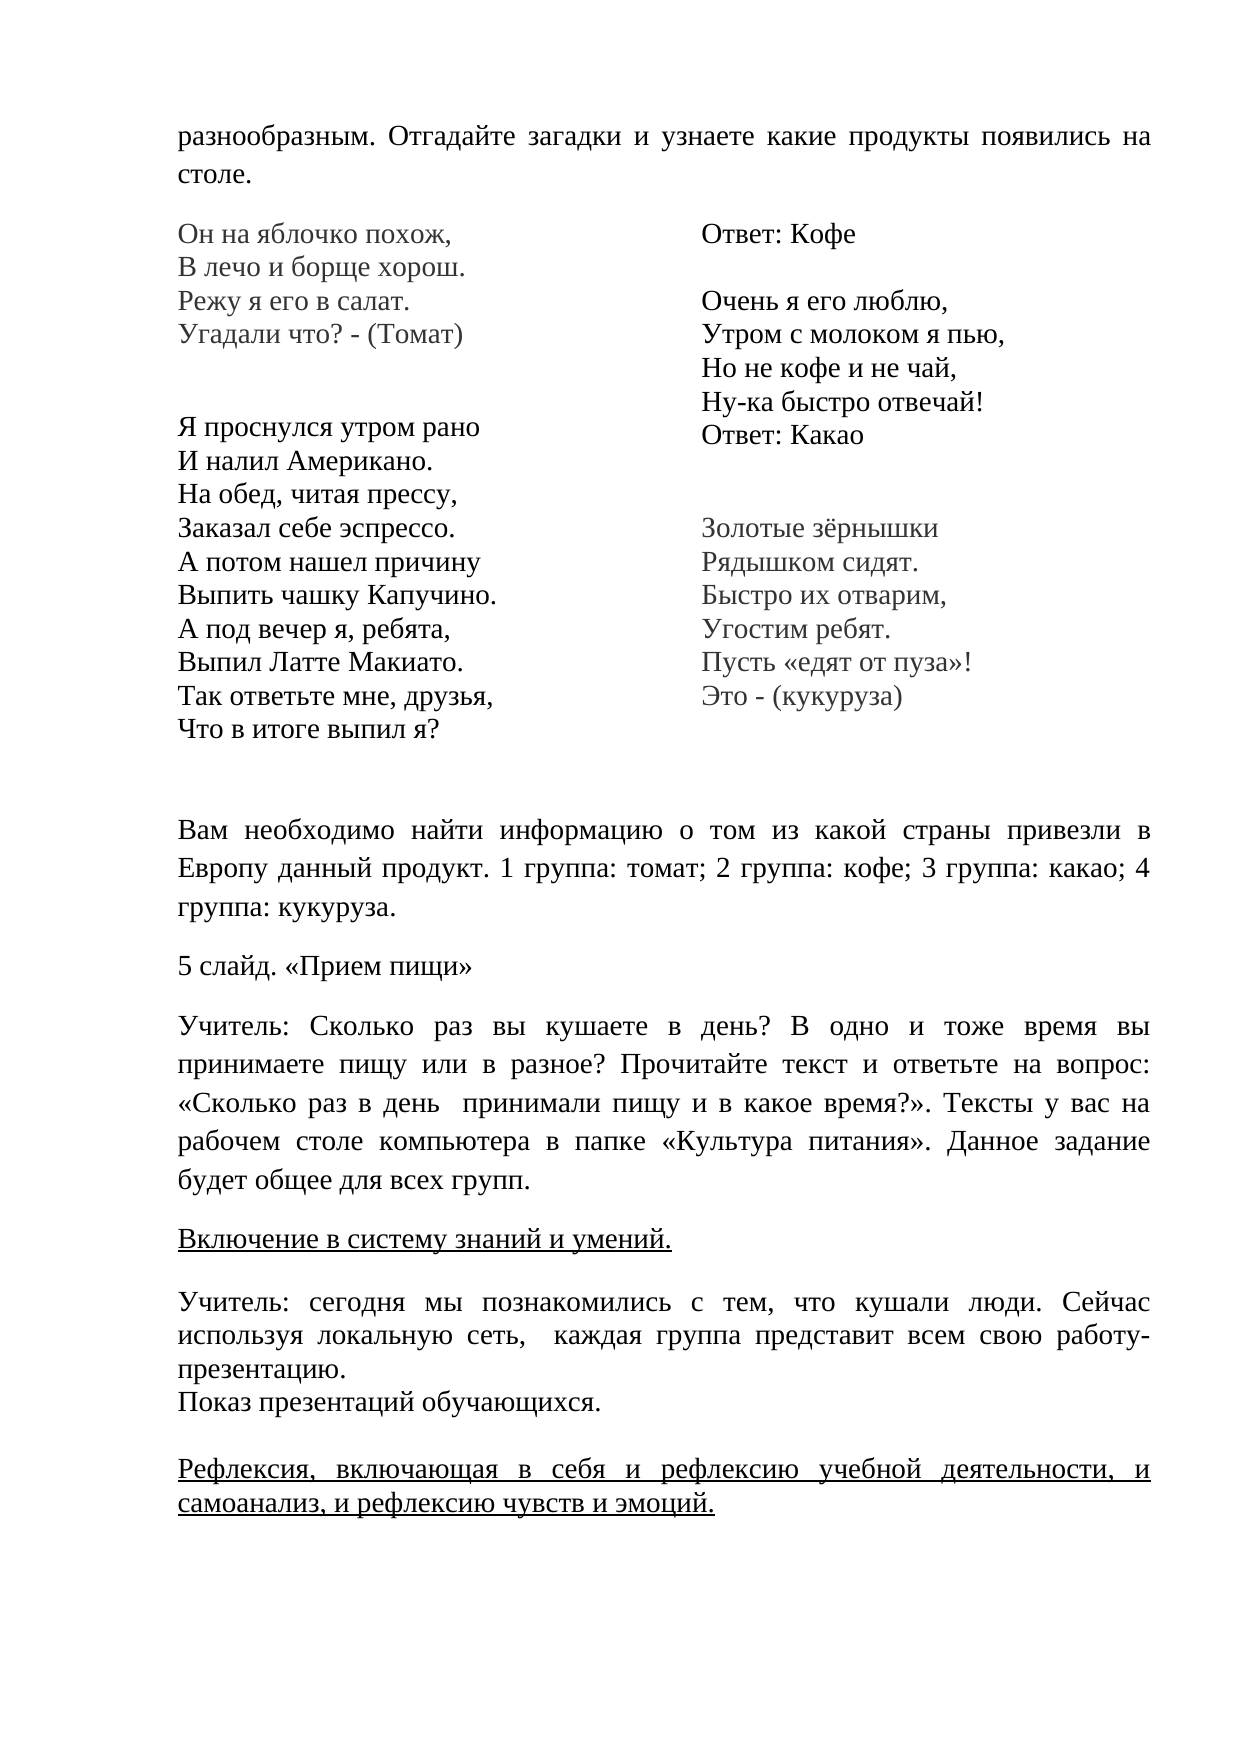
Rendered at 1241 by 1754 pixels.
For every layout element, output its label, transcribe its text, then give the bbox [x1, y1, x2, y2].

text Выпил Латте Макиато. [177, 644, 627, 678]
text А под вечер я, ребята, [177, 611, 627, 644]
text Угадали что? - (Томат) [177, 317, 627, 350]
text Заказал себе эспрессо. [177, 510, 627, 544]
text Рефлексия, включающая в себя и рефлексию учебной деятельности, и самоанализ, и рефлексию чувств и эмоций. [177, 1451, 1152, 1518]
text Утром с молоком я пью, [701, 317, 1152, 350]
text Он на яблочко похож, [177, 216, 627, 249]
text Выпить чашку Капучино. [177, 577, 627, 611]
text Это - (кукуруза) [701, 678, 1152, 711]
text 5 слайд. «Прием пищи» [177, 948, 1152, 982]
text Вам необходимо найти информацию о том из какой страны привезли в Европу данный продукт. 1 группа: томат; 2 группа: кофе; 3 группа: какао; 4 группа: кукуруза. [177, 812, 1152, 923]
text Что в итоге выпил я? [177, 711, 627, 745]
text А потом нашел причину [177, 544, 627, 577]
text Очень я его люблю, [701, 283, 1152, 317]
text Включение в систему знаний и умений. [177, 1221, 1152, 1255]
text Режу я его в салат. [177, 283, 627, 317]
text Учитель: Сколько раз вы кушаете в день? В одно и тоже время вы принимаете пищу или в разное? Прочитайте текст и ответьте на вопрос: «Сколько раз в день принимали пищу и в какое время?». Тексты у вас на рабочем столе компьютера в папке «Культура питания». Данное задание будет общее для всех групп. [177, 1008, 1152, 1196]
text Ну-ка быстро отвечай! [701, 384, 1152, 417]
text Угостим ребят. [701, 611, 1152, 644]
text В лечо и борще хорош. [177, 249, 627, 283]
text Быстро их отварим, [701, 577, 1152, 611]
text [177, 118, 1152, 190]
text Так ответьте мне, друзья, [177, 678, 627, 711]
text Показ презентаций обучающихся. [177, 1384, 1152, 1418]
text Ответ: Какао [701, 417, 1152, 451]
text Учитель: сегодня мы познакомились с тем, что кушали люди. Сейчас используя локальную сеть, каждая группа представит всем свою работу- презентацию. [177, 1284, 1152, 1384]
text Пусть «едят от пуза»! [701, 644, 1152, 678]
text Я проснулся утром рано [177, 409, 627, 443]
text Ответ: Кофе [701, 216, 1152, 249]
text Но не кофе и не чай, [701, 350, 1152, 384]
text Рядышком сидят. [701, 544, 1152, 577]
text Золотые зёрнышки [701, 510, 1152, 544]
text И налил Американо. [177, 443, 627, 477]
text На обед, читая прессу, [177, 477, 627, 510]
